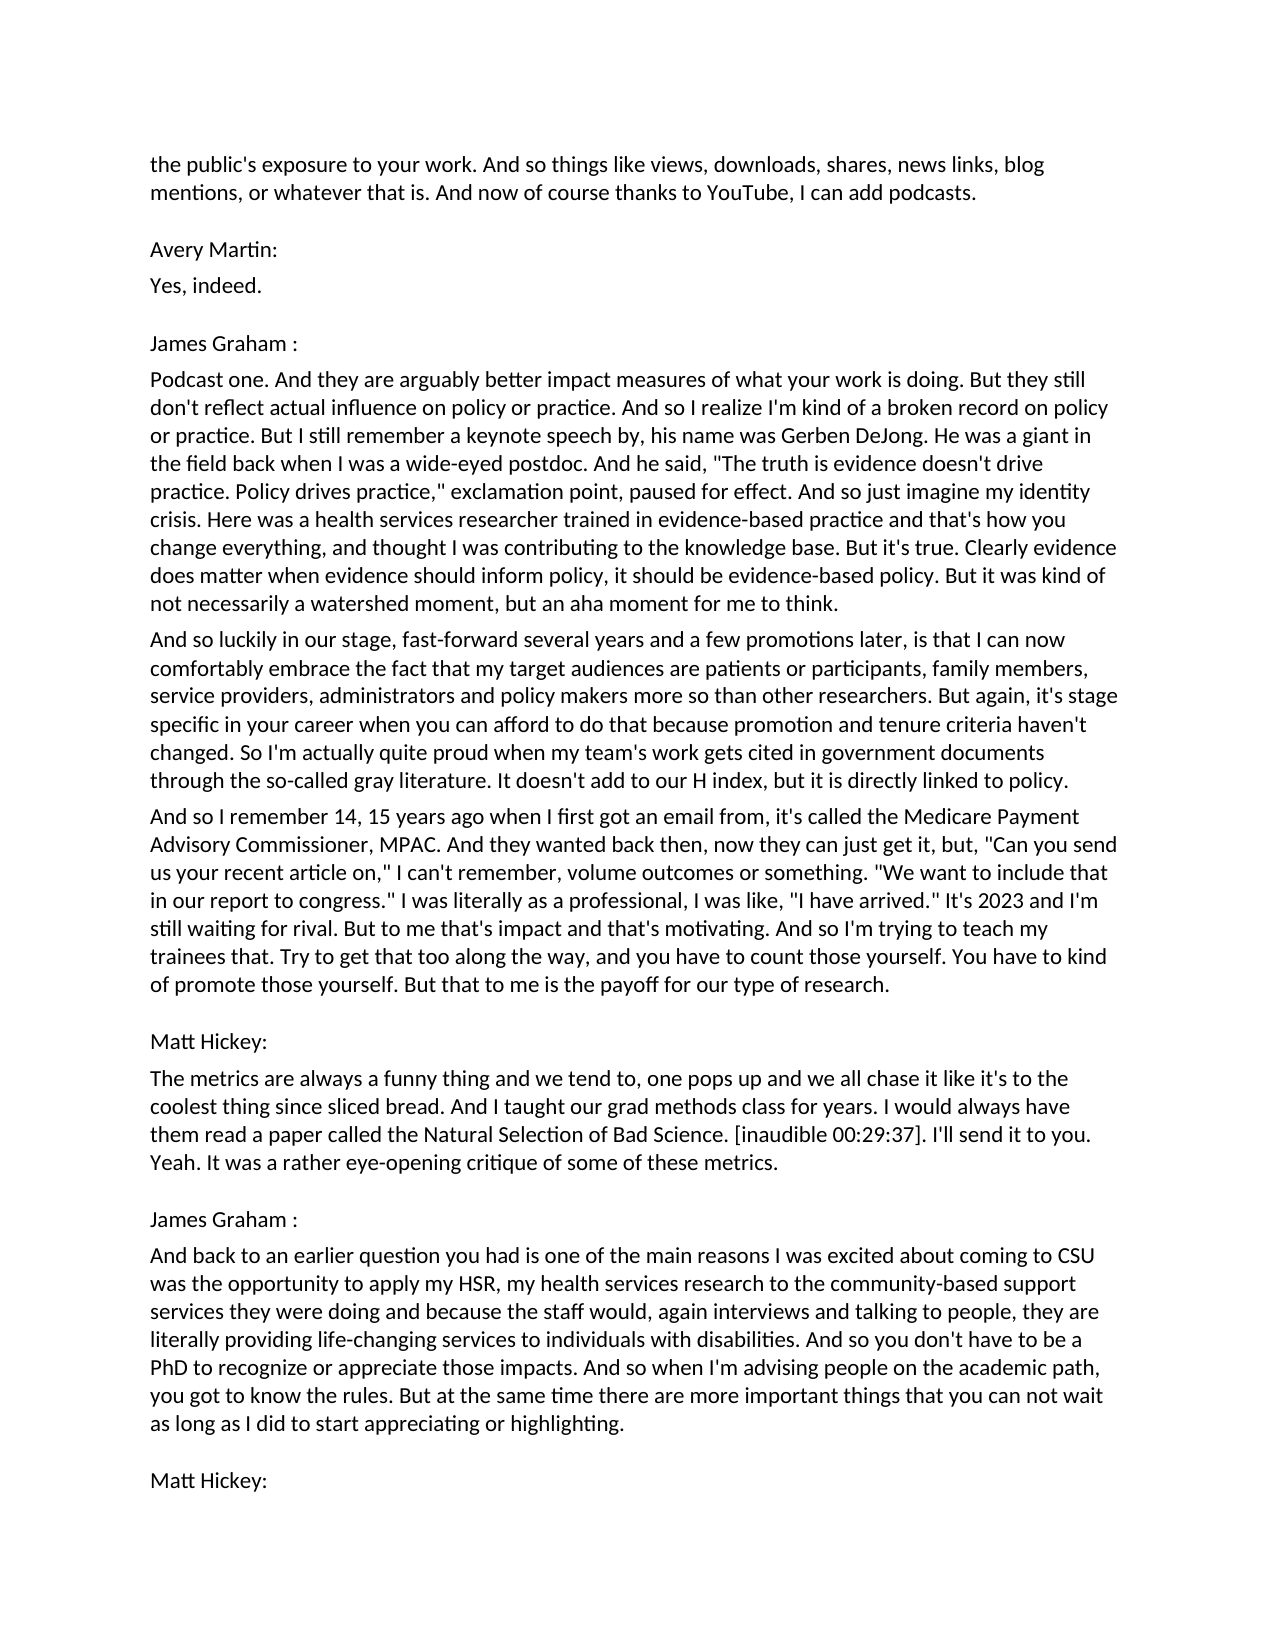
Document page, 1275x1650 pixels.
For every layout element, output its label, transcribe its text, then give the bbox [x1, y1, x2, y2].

text Matt Hickey: [150, 1467, 1125, 1495]
text James Graham : [150, 1205, 1125, 1233]
text And back to an earlier question you had is one of the main reasons I was excited about coming to CSU was the opportunity to apply my HSR, my health services research to the community-based support services they were doing and because the staff would, again interviews and talking to people, they are literally providing life-changing services to individuals with disabilities. And so you don't have to be a PhD to recognize or appreciate those impacts. And so when I'm advising people on the academic path, you got to know the rules. But at the same time there are more important things that you can not wait as long as I did to start appreciating or highlighting. [150, 1241, 1125, 1437]
text The metrics are always a funny thing and we tend to, one pops up and we all chase it like it's to the coolest thing since sliced bread. And I taught our grad methods class for years. I would always have them read a paper called the Natural Selection of Bad Science. [inaudible 00:29:37]. I'll send it to you. Yeah. It was a rather eye-opening critique of some of these metrics. [150, 1064, 1125, 1176]
text And so I remember 14, 15 years ago when I first got an email from, it's called the Medicare Payment Advisory Commissioner, MPAC. And they wanted back then, now they can just get it, but, "Can you send us your recent article on," I can't remember, volume outcomes or something. "We want to include that in our report to congress." I was literally as a professional, I was like, "I have arrived." It's 2023 and I'm still waiting for rival. But to me that's impact and that's motivating. And so I'm trying to teach my trainees that. Try to get that too along the way, and you have to count those yourself. You have to kind of promote those yourself. But that to me is the payoff for our type of research. [150, 802, 1125, 998]
text And so luckily in our stage, fast-forward several years and a few promotions later, is that I can now comfortably embrace the fact that my target audiences are patients or participants, family members, service providers, administrators and policy makers more so than other researchers. But again, it's stage specific in your career when you can afford to do that because promotion and tenure criteria haven't changed. So I'm actually quite proud when my team's work gets cited in government documents through the so-called gray literature. It doesn't add to our H index, but it is directly linked to policy. [150, 626, 1125, 794]
text Yes, indeed. [150, 272, 1125, 299]
text Podcast one. And they are arguably better impact measures of what your work is doing. But they still don't reflect actual influence on policy or practice. And so I realize I'm kind of a broken record on policy or practice. But I still remember a keynote speech by, his name was Gerben DeJong. He was a giant in the field back when I was a wide-eyed postdoc. And he said, "The truth is evidence doesn't drive practice. Policy drives practice," exclamation point, paused for effect. And so just imagine my identity crisis. Here was a health services researcher trained in evidence-based practice and that's how you change everything, and thought I was contributing to the knowledge base. But it's true. Clearly evidence does matter when evidence should inform policy, it should be evidence-based policy. But it was kind of not necessarily a watershed moment, but an aha moment for me to think. [150, 365, 1125, 617]
text James Graham : [150, 329, 1125, 357]
text Avery Martin: [150, 235, 1125, 263]
text Matt Hickey: [150, 1027, 1125, 1055]
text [150, 150, 1125, 206]
